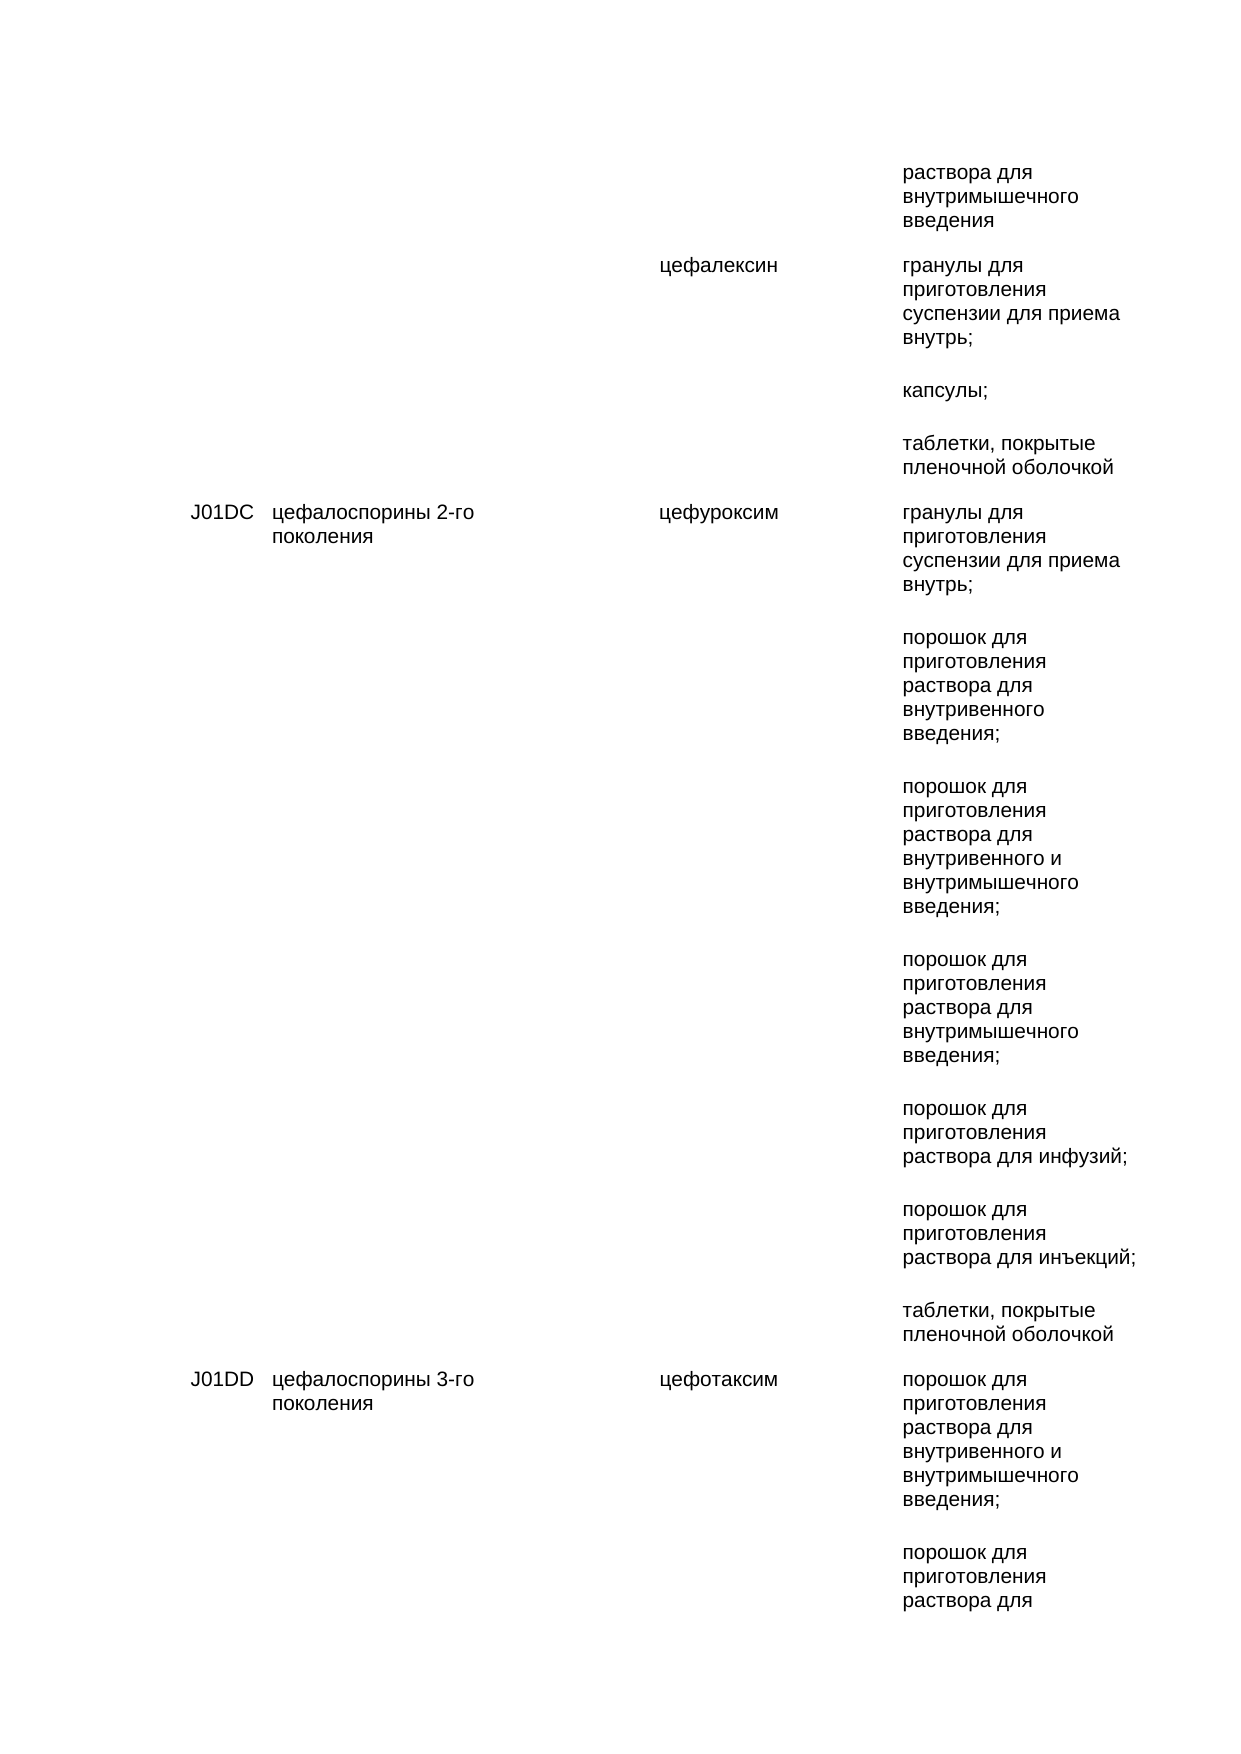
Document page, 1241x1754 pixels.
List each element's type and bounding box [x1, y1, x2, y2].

table_header [177, 118, 1152, 1624]
